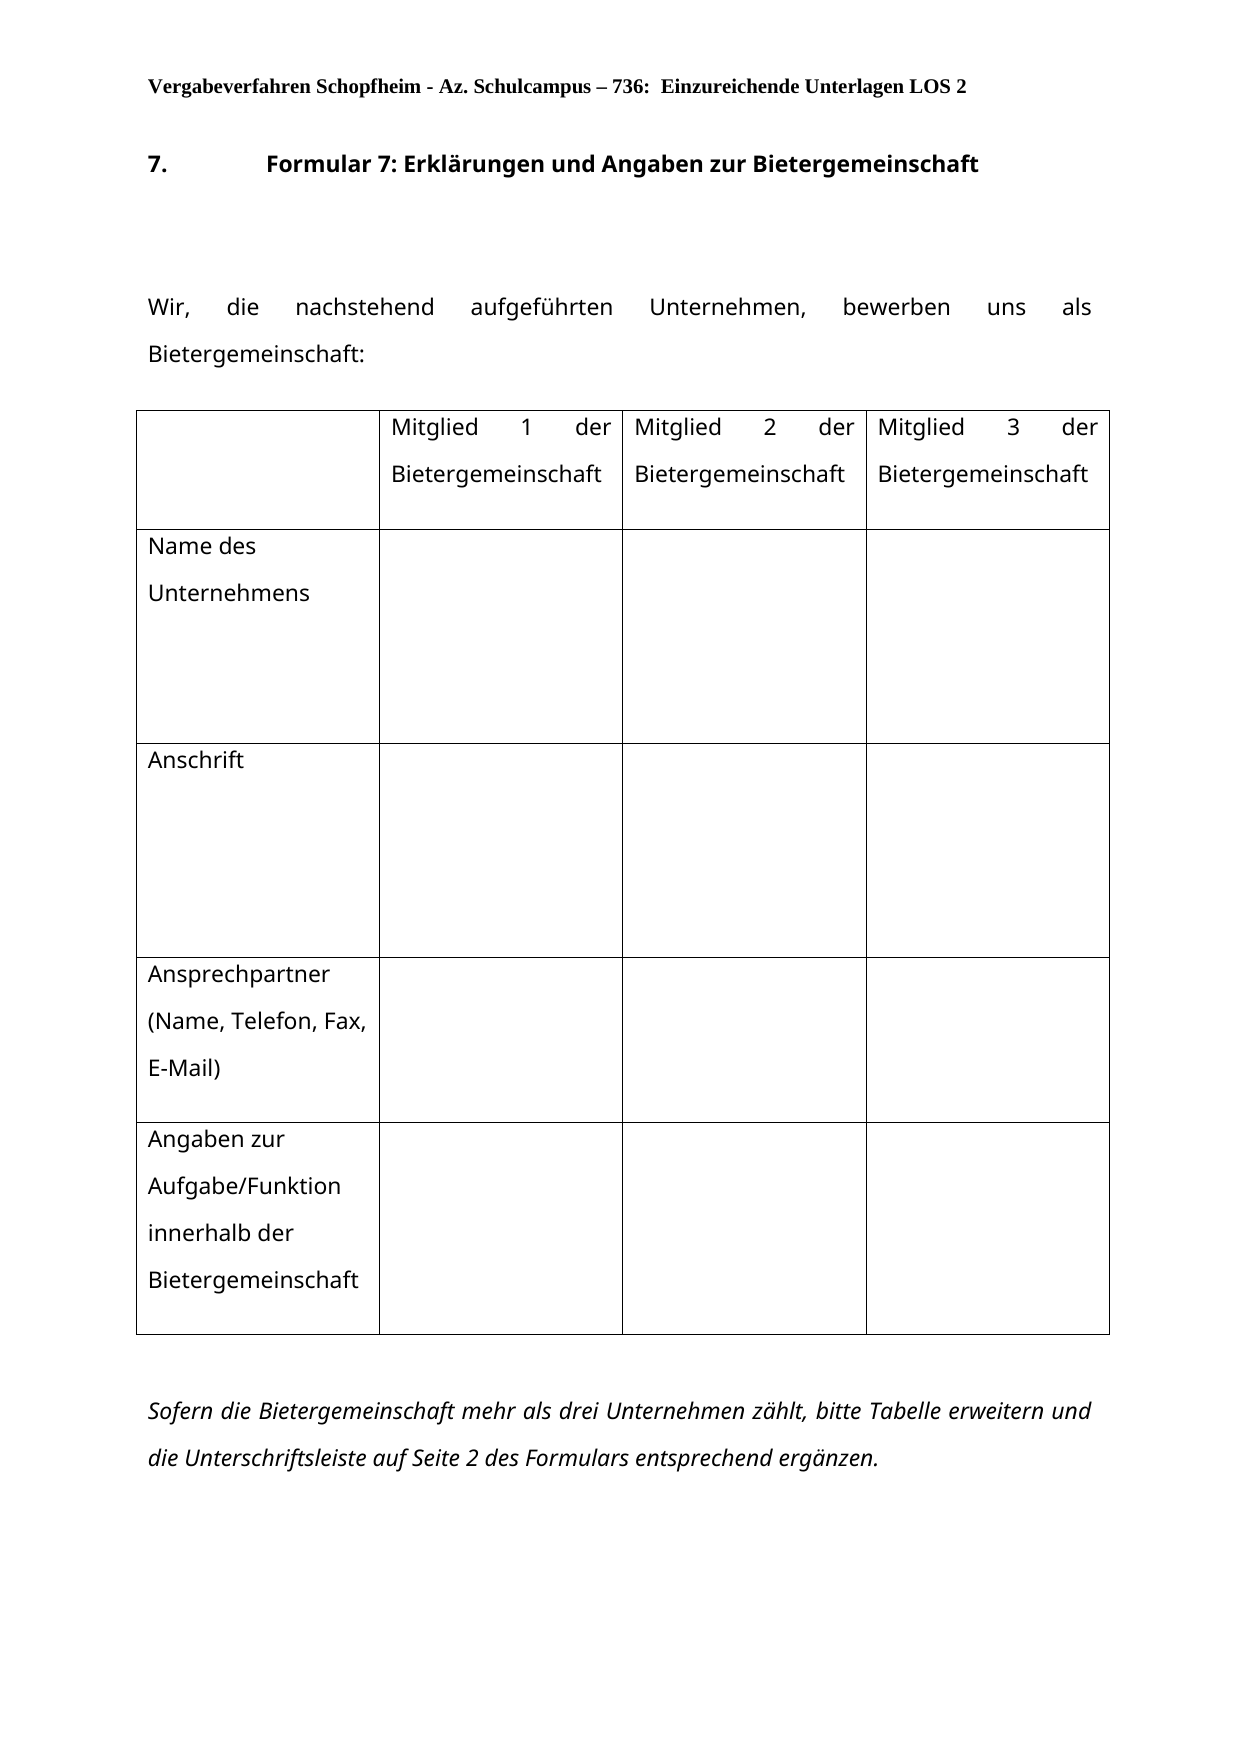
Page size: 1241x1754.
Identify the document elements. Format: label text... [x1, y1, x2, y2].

table_cell [623, 958, 866, 1122]
table_cell [867, 1123, 1109, 1334]
table_cell [380, 1123, 622, 1334]
table_cell Name des Unternehmens [137, 530, 379, 743]
text Wir, die nachstehend aufgeführten Unternehmen, bewerben uns als Bietergemeinschaft: [148, 291, 1093, 369]
table_cell [867, 744, 1109, 957]
table_cell Anschrift [137, 744, 379, 957]
table_cell Angaben zur Aufgabe/Funktion innerhalb der Bietergemeinschaft [137, 1123, 379, 1334]
text Sofern die Bietergemeinschaft mehr als drei Unternehmen zählt, bitte Tabelle erweitern und die Unterschriftsleiste auf Seite 2 des Formulars entsprechend ergänzen. [148, 1395, 1093, 1473]
table_cell [380, 958, 622, 1122]
table_cell [623, 1123, 866, 1334]
table_header Mitglied 1 der Bietergemeinschaft [380, 411, 622, 528]
table_header Mitglied 3 der Bietergemeinschaft [867, 411, 1109, 528]
table_cell Ansprechpartner (Name, Telefon, Fax, E-Mail) [137, 958, 379, 1122]
table_cell [380, 744, 622, 957]
table_header [137, 411, 379, 528]
table_header Mitglied 2 der Bietergemeinschaft [623, 411, 866, 528]
table_cell [380, 530, 622, 743]
subtitle Formular 7: Erklärungen und Angaben zur Bietergemeinschaft [148, 148, 1093, 179]
table_cell [623, 530, 866, 743]
table_cell [867, 530, 1109, 743]
table_cell [623, 744, 866, 957]
table_cell [867, 958, 1109, 1122]
